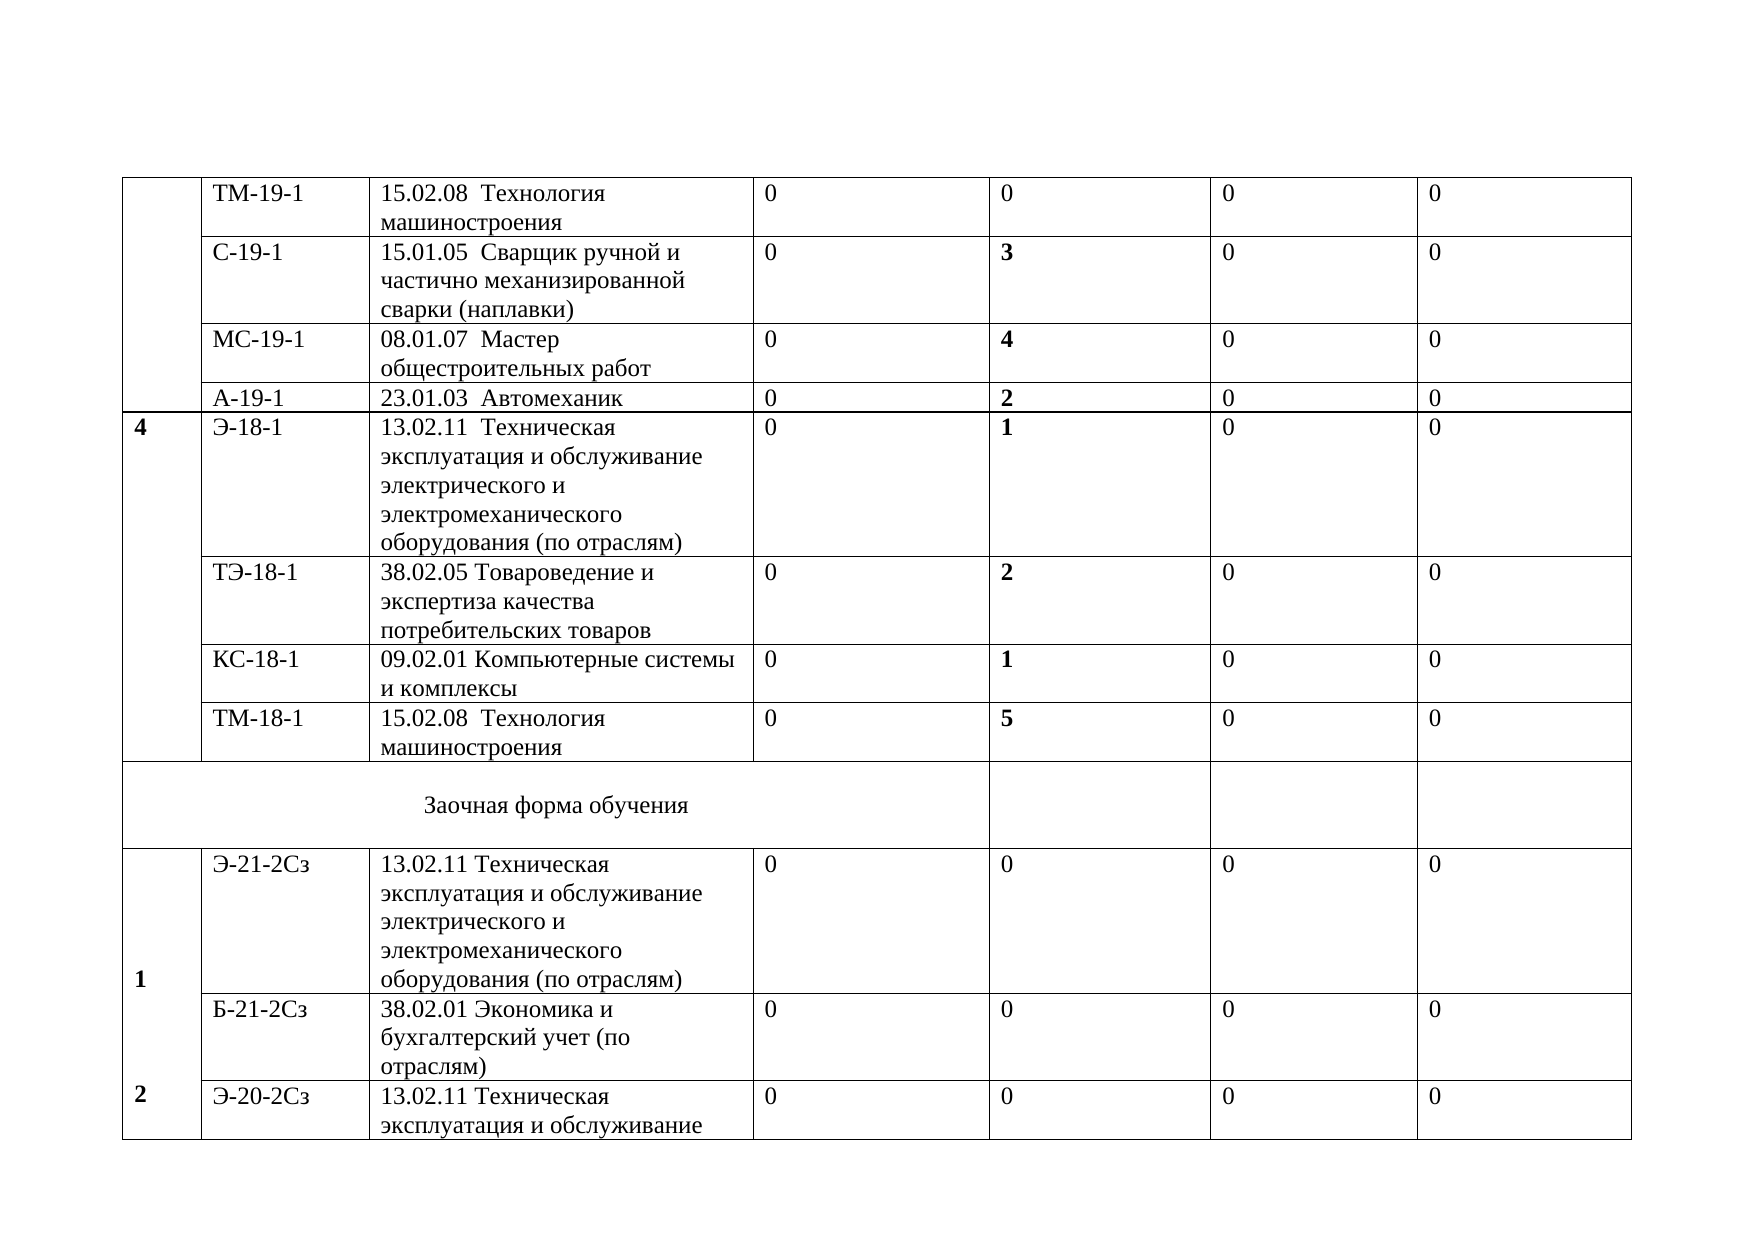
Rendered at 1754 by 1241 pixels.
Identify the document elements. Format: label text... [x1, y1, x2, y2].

table_cell МС-19-1 [202, 324, 369, 382]
table_cell 3 [990, 237, 1210, 323]
table_cell 0 [754, 645, 989, 702]
table_cell 0 [754, 324, 989, 382]
table_cell 0 [1211, 557, 1417, 643]
table_cell 0 [1418, 1081, 1631, 1138]
table_cell 0 [1211, 324, 1417, 382]
table_cell 0 [990, 178, 1210, 236]
table_cell 0 [754, 383, 989, 411]
table_cell 0 [754, 1081, 989, 1138]
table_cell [370, 1081, 753, 1138]
table_cell 38.02.05 Товароведение и экспертиза качества потребительских товаров [370, 557, 753, 643]
table_cell [1418, 762, 1631, 848]
table_cell 0 [1418, 413, 1631, 556]
table_cell 38.02.01 Экономика и бухгалтерский учет (по отраслям) [370, 994, 753, 1080]
table_cell 0 [1211, 178, 1417, 236]
table_cell 13.02.11 Техническая эксплуатация и обслуживание электрического и электромеханического оборудования (по отраслям) [370, 849, 753, 993]
table_cell 0 [1418, 324, 1631, 382]
table_cell С-19-1 [202, 237, 369, 323]
table_cell 0 [1211, 645, 1417, 702]
table_cell 09.02.01 Компьютерные системы и комплексы [370, 645, 753, 702]
table_cell 0 [1418, 849, 1631, 993]
table_cell 0 [754, 994, 989, 1080]
table_cell 0 [1418, 178, 1631, 236]
table_cell 13.02.11 Техническая эксплуатация и обслуживание электрического и электромеханического оборудования (по отраслям) [370, 413, 753, 556]
table_cell 0 [1418, 557, 1631, 643]
table_cell 23.01.03 Автомеханик [370, 383, 753, 411]
table_cell 0 [754, 703, 989, 761]
table_cell А-19-1 [202, 383, 369, 411]
table_cell 1 [990, 413, 1210, 556]
table_cell 0 [1211, 849, 1417, 993]
table_cell [990, 762, 1210, 848]
table_cell 1 2 [123, 849, 201, 1138]
table_cell 15.02.08 Технология машиностроения [370, 703, 753, 761]
table_cell 2 [990, 557, 1210, 643]
table_cell 0 [1418, 645, 1631, 702]
table_cell 0 [754, 849, 989, 993]
table_cell 0 [1211, 237, 1417, 323]
table_cell 2 [990, 383, 1210, 411]
table_cell 1 [990, 645, 1210, 702]
table_cell 0 [1418, 237, 1631, 323]
table_cell 5 [990, 703, 1210, 761]
table_cell 08.01.07 Мастер общестроительных работ [370, 324, 753, 382]
table_cell 0 [990, 1081, 1210, 1138]
table_cell 0 [990, 994, 1210, 1080]
table_cell ТМ-19-1 [202, 178, 369, 236]
table_cell [1211, 762, 1417, 848]
table_cell Заочная форма обучения [123, 762, 989, 848]
table_cell 0 [754, 557, 989, 643]
table_cell 0 [754, 413, 989, 556]
table_cell КС-18-1 [202, 645, 369, 702]
table_cell 0 [990, 849, 1210, 993]
table_cell 4 [123, 413, 201, 761]
table_cell Э-21-2Сз [202, 849, 369, 993]
table_cell ТЭ-18-1 [202, 557, 369, 643]
table_cell 0 [754, 237, 989, 323]
table_cell ТМ-18-1 [202, 703, 369, 761]
table_cell 15.01.05 Сварщик ручной и частично механизированной сварки (наплавки) [370, 237, 753, 323]
table_cell 0 [1211, 994, 1417, 1080]
table_cell 0 [754, 178, 989, 236]
table_cell 0 [1211, 703, 1417, 761]
table_cell 4 [990, 324, 1210, 382]
table_cell 0 [1211, 383, 1417, 411]
table_cell 0 [1211, 413, 1417, 556]
table_cell Э-18-1 [202, 413, 369, 556]
table_cell 0 [1418, 703, 1631, 761]
table_cell 0 [1418, 994, 1631, 1080]
table_cell Б-21-2Сз [202, 994, 369, 1080]
table_cell 0 [1418, 383, 1631, 411]
table_cell 15.02.08 Технология машиностроения [370, 178, 753, 236]
table_cell 0 [1211, 1081, 1417, 1138]
table_cell Э-20-2Сз [202, 1081, 369, 1138]
